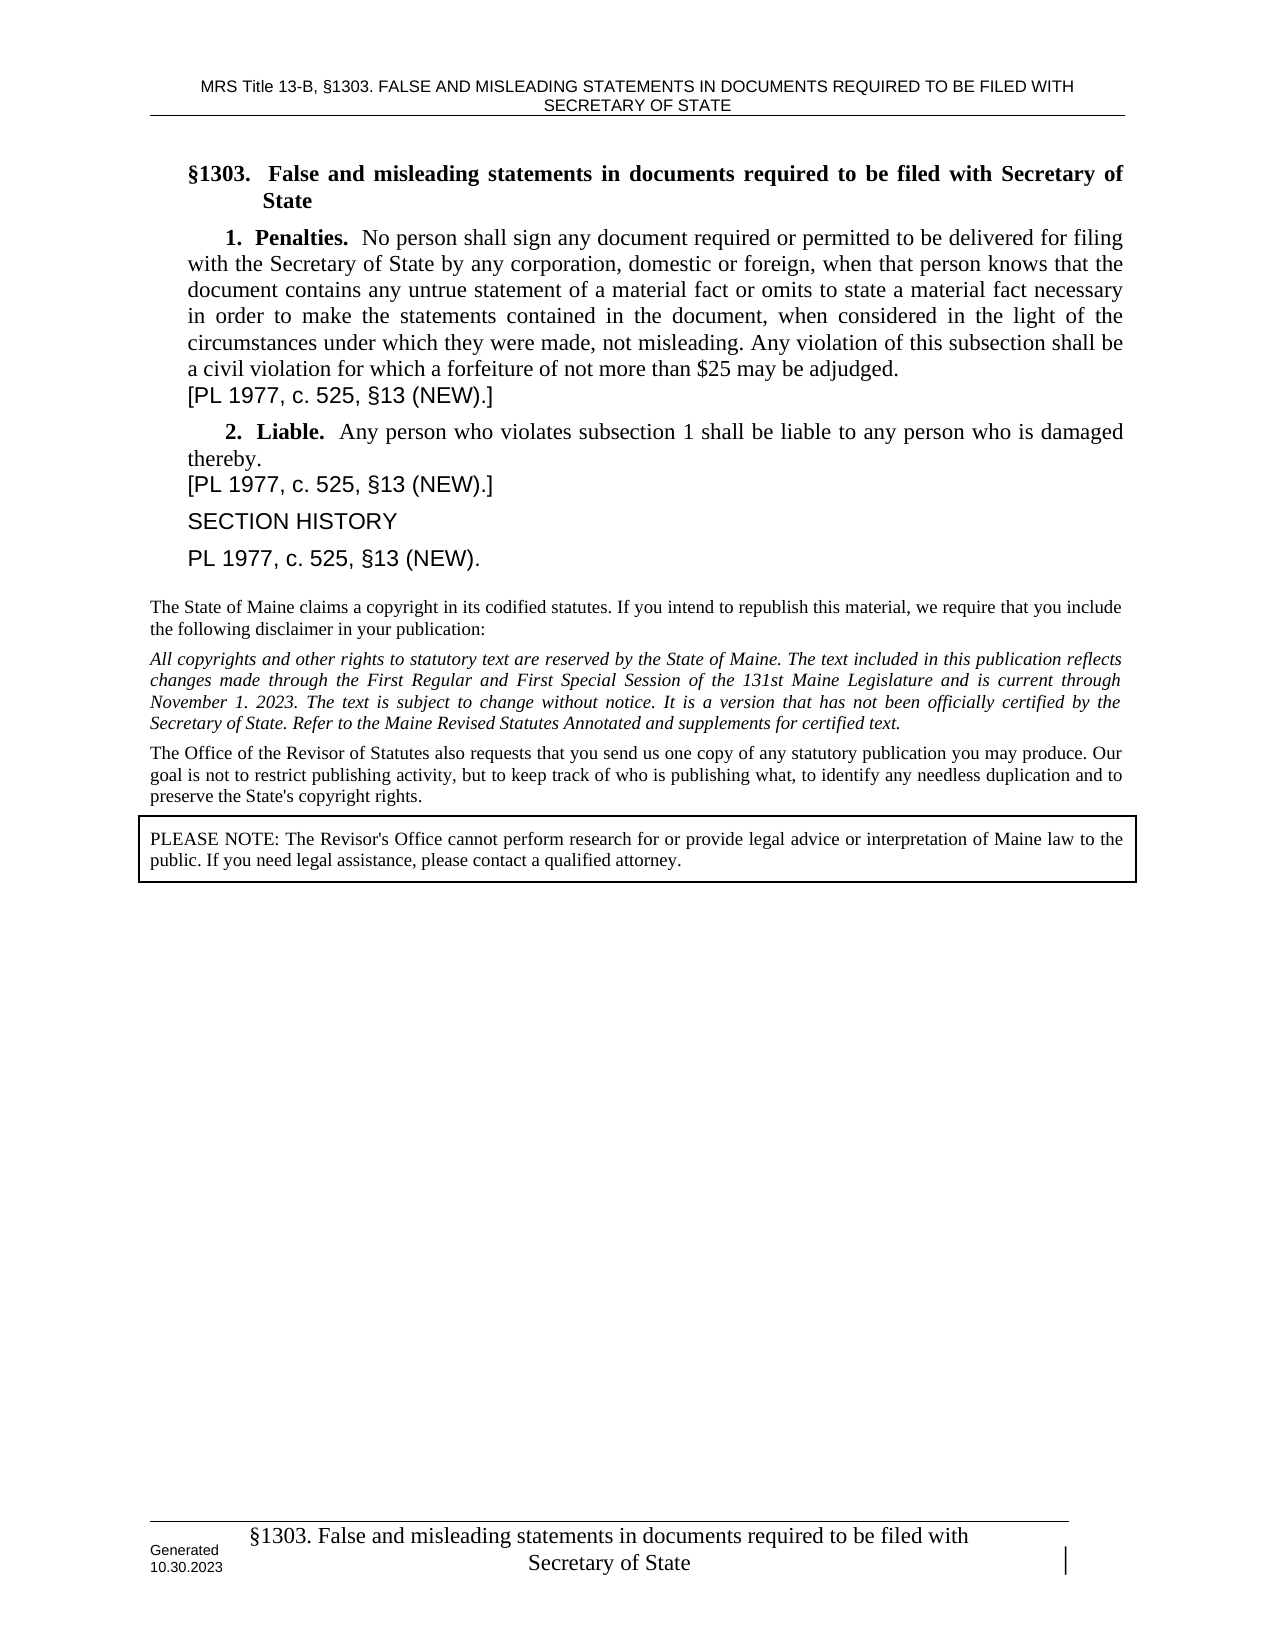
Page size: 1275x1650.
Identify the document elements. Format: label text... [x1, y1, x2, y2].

text PLEASE NOTE: The Revisor's Office cannot perform research for or provide legal advice or interpretation of Maine law to the public. If you need legal assistance, please contact a qualified attorney. [140, 817, 1135, 881]
text SECTION HISTORY [187, 508, 1125, 534]
text The Office of the Revisor of Statutes also requests that you send us one copy of any statutory publication you may produce. Our goal is not to restrict publishing activity, but to keep track of who is publishing what, to identify any needless duplication and to preserve the State's copyright rights. [150, 742, 1125, 807]
text [PL 1977, c. 525, §13 (NEW).] [187, 382, 1125, 408]
text PL 1977, c. 525, §13 (NEW). [187, 545, 1125, 571]
text All copyrights and other rights to statutory text are reserved by the State of Maine. The text included in this publication reflects changes made through the First Regular and First Special Session of the 131st Maine Legislature and is current through November 1. 2023 . The text is subject to change without notice. It is a version that has not been officially certified by the Secretary of State. Refer to the Maine Revised Statutes Annotated and supplements for certified text. [150, 647, 1125, 734]
text 2. Liable. Any person who violates subsection 1 shall be liable to any person who is damaged thereby. [187, 418, 1125, 471]
text §1303. False and misleading statements in documents required to be filed with Secretary of State [187, 160, 1125, 213]
text The State of Maine claims a copyright in its codified statutes. If you intend to republish this material, we require that you include the following disclaimer in your publication: [150, 596, 1125, 639]
text 1. Penalties. No person shall sign any document required or permitted to be delivered for filing with the Secretary of State by any corporation, domestic or foreign, when that person knows that the document contains any untrue statement of a material fact or omits to state a material fact necessary in order to make the statements contained in the document, when considered in the light of the circumstances under which they were made, not misleading. Any violation of this subsection shall be a civil violation for which a forfeiture of not more than $25 may be adjudged. [187, 223, 1125, 382]
text [PL 1977, c. 525, §13 (NEW).] [187, 471, 1125, 497]
